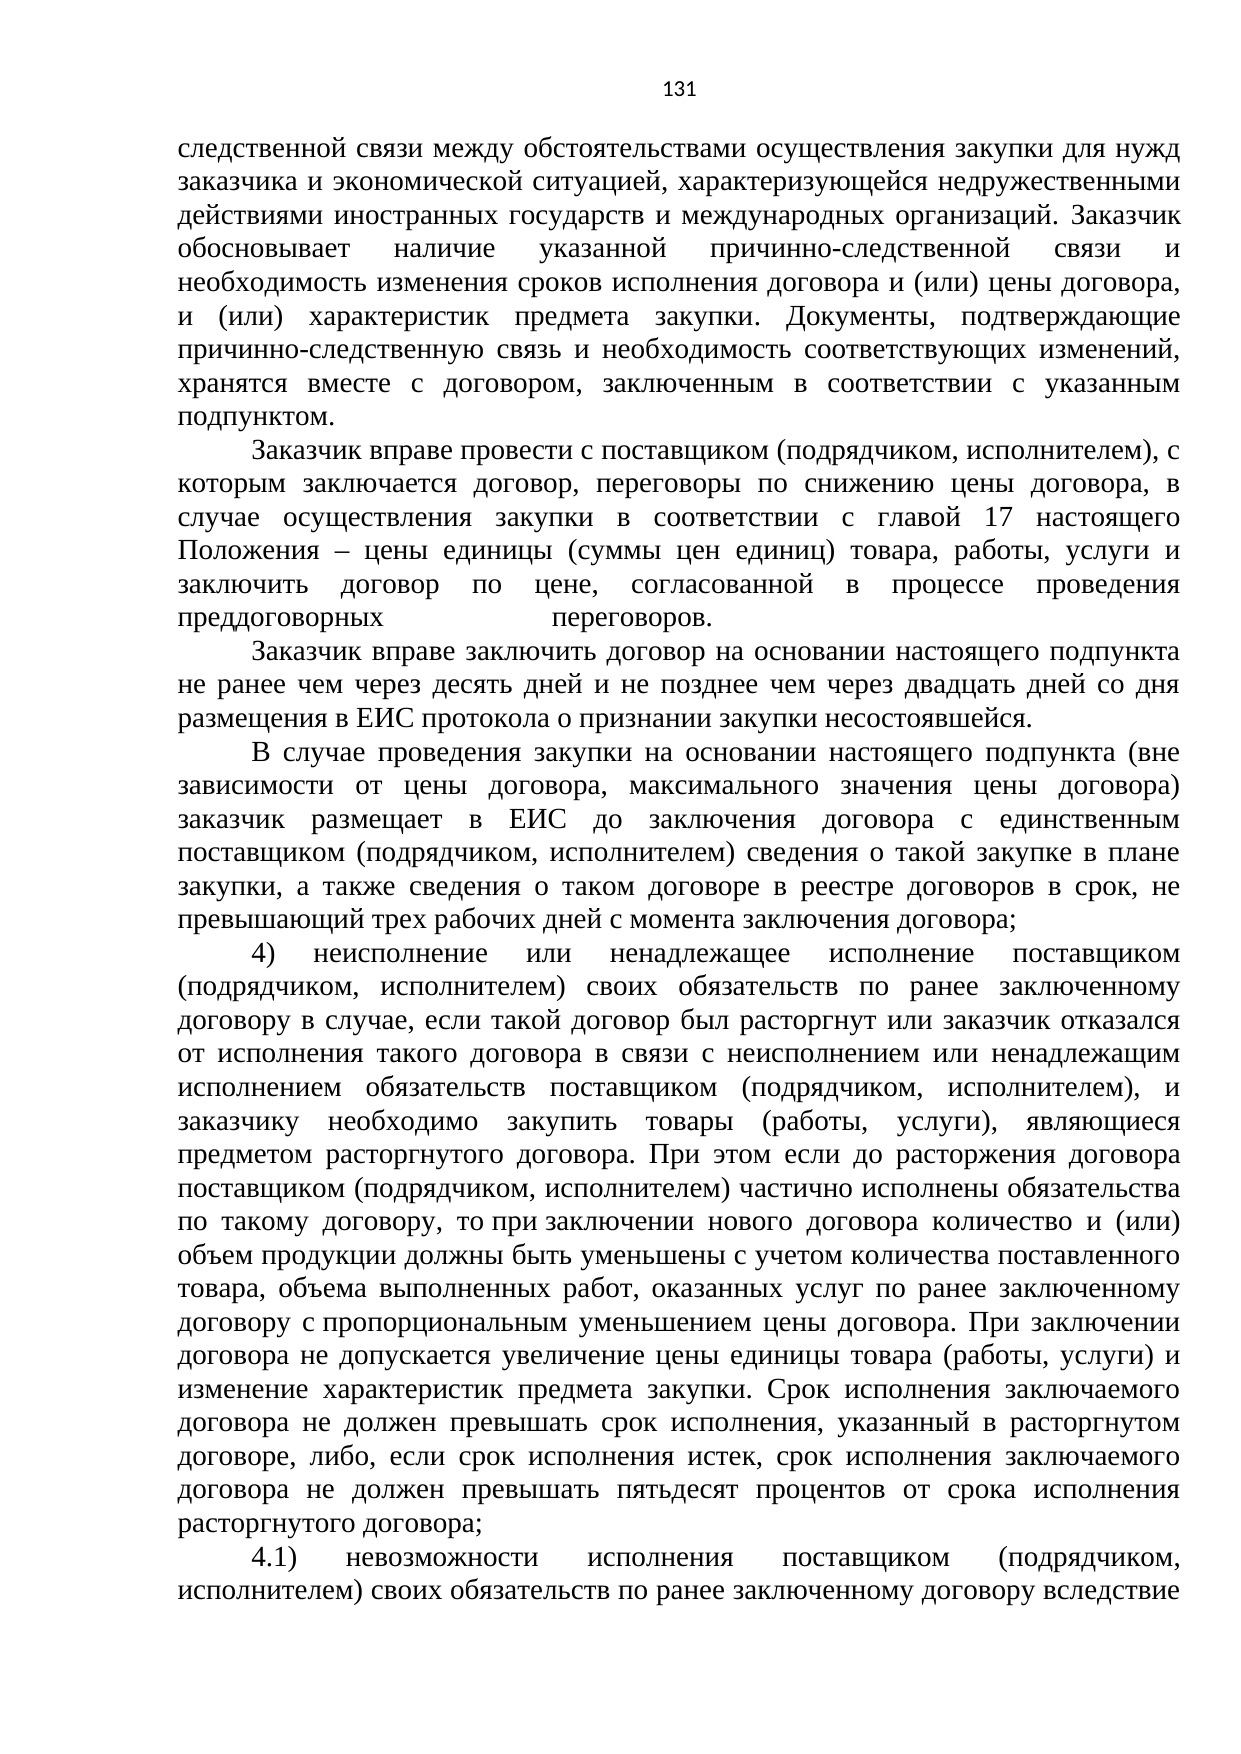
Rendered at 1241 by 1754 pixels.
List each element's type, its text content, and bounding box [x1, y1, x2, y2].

text В случае проведения закупки на основании настоящего подпункта (вне зависимости от цены договора, максимального значения цены договора) заказчик размещает в ЕИС до заключения договора с единственным поставщиком (подрядчиком, исполнителем) сведения о такой закупке в плане закупки, а также сведения о таком договоре в реестре договоров в срок, не превышающий трех рабочих дней с момента заключения договора; [177, 734, 1181, 935]
text Заказчик вправе заключить договор на основании настоящего подпункта не ранее чем через десять дней и не позднее чем через двадцать дней со дня размещения в ЕИС протокола о признании закупки несостоявшейся. [177, 633, 1181, 734]
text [177, 1539, 1181, 1606]
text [177, 130, 1181, 432]
text Заказчик вправе провести с поставщиком (подрядчиком, исполнителем), с которым заключается договор, переговоры по снижению цены договора, в случае осуществления закупки в соответствии с главой 17 настоящего Положения – цены единицы (суммы цен единиц) товара, работы, услуги и заключить договор по цене, согласованной в процессе проведения преддоговорных переговоров. [177, 432, 1181, 633]
text 4) неисполнение или ненадлежащее исполнение поставщиком (подрядчиком, исполнителем) своих обязательств по ранее заключенному договору в случае, если такой договор был расторгнут или заказчик отказался от исполнения такого договора в связи с неисполнением или ненадлежащим исполнением обязательств поставщиком (подрядчиком, исполнителем), и заказчику необходимо закупить товары (работы, услуги), являющиеся предметом расторгнутого договора. При этом если до расторжения договора поставщиком (подрядчиком, исполнителем) частично исполнены обязательства по такому договору, то при заключении нового договора количество и (или) объем продукции должны быть уменьшены с учетом количества поставленного товара, объема выполненных работ, оказанных услуг по ранее заключенному договору с пропорциональным уменьшением цены договора. При заключении договора не допускается увеличение цены единицы товара (работы, услуги) и изменение характеристик предмета закупки. Срок исполнения заключаемого договора не должен превышать срок исполнения, указанный в расторгнутом договоре, либо, если срок исполнения истек, срок исполнения заключаемого договора не должен превышать пятьдесят процентов от срока исполнения расторгнутого договора; [177, 935, 1181, 1539]
